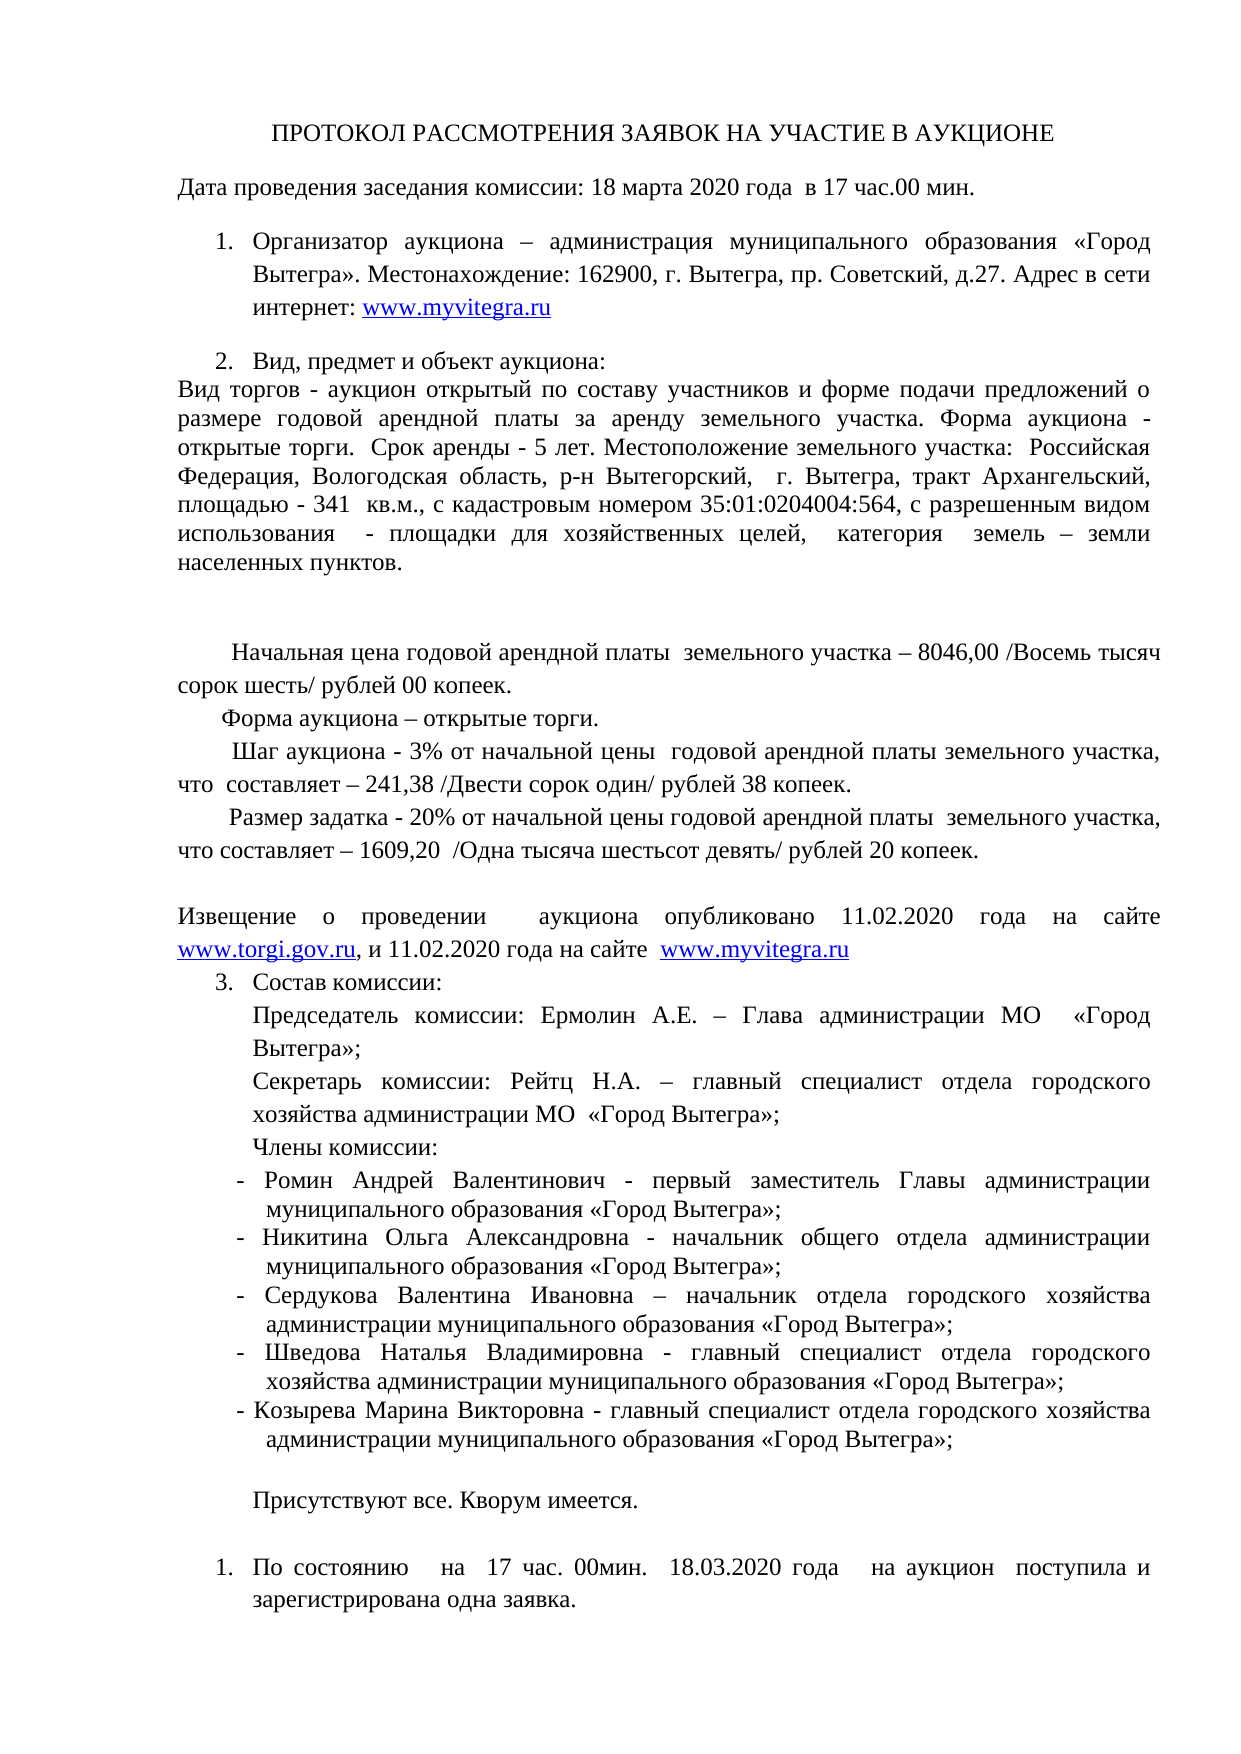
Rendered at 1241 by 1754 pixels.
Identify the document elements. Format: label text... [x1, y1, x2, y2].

text ПРОТОКОЛ РАССМОТРЕНИЯ ЗАЯВОК НА УЧАСТИЕ В АУКЦИОНЕ [177, 118, 1152, 147]
list Состав комиссии: [215, 967, 1152, 996]
list Вид, предмет и объект аукциона: [215, 346, 1152, 374]
list - Ромин Андрей Валентинович - первый заместитель Главы администрации муниципального образования «Город Вытегра»; [236, 1165, 1152, 1222]
list Шаг аукциона - 3% от начальной цены годовой арендной платы земельного участка, что составляет – 241,38 /Двести сорок один/ рублей 38 копеек. [177, 736, 1162, 797]
list Председатель комиссии: Ермолин А.Е. – Глава администрации МО «Город Вытегра»; [252, 1000, 1152, 1062]
list Присутствуют все. Кворум имеется. [252, 1486, 1152, 1514]
text Дата проведения заседания комиссии: 18 марта 2020 года в 17 час.00 мин. [177, 172, 1152, 201]
list Секретарь комиссии: Рейтц Н.А. – главный специалист отдела городского хозяйства администрации МО «Город Вытегра»; [252, 1066, 1152, 1128]
text - Сердукова Валентина Ивановна – начальник отдела городского хозяйства администрации муниципального образования «Город Вытегра»; [236, 1280, 1152, 1337]
list По состоянию на 17 час. 00мин. 18.03.2020 года на аукцион поступила и зарегистрирована одна заявка. [215, 1552, 1152, 1613]
list Форма аукциона – открытые торги. [177, 703, 1162, 731]
list Извещение о проведении аукциона опубликовано 11.02.2020 года на сайте www.torgi.gov.ru, и 11.02.2020 года на сайте www.myvitegra.ru [177, 901, 1162, 963]
list - Козырева Марина Викторовна - главный специалист отдела городского хозяйства администрации муниципального образования «Город Вытегра»; [236, 1395, 1152, 1452]
text Вид торгов - аукцион открытый по составу участников и форме подачи предложений о размере годовой арендной платы за аренду земельного участка. Форма аукциона - открытые торги. Срок аренды - 5 лет. Местоположение земельного участка: Российская Федерация, Вологодская область, р-н Вытегорский, г. Вытегра, тракт Архангельский, площадью - 341 кв.м., с кадастровым номером 35:01:0204004:564, с разрешенным видом использования - площадки для хозяйственных целей, категория земель – земли населенных пунктов. [177, 374, 1152, 576]
list - Никитина Ольга Александровна - начальник общего отдела администрации муниципального образования «Город Вытегра»; [236, 1222, 1152, 1280]
list Начальная цена годовой арендной платы земельного участка – 8046,00 /Восемь тысяч сорок шесть/ рублей 00 копеек. [177, 637, 1162, 698]
list Организатор аукциона – администрация муниципального образования «Город Вытегра». Местонахождение: 162900, г. Вытегра, пр. Советский, д.27. Адрес в сети интернет: www.myvitegra.ru [215, 226, 1152, 321]
list Размер задатка - 20% от начальной цены годовой арендной платы земельного участка, что составляет – 1609,20 /Одна тысяча шестьсот девять/ рублей 20 копеек. [177, 802, 1162, 863]
list Члены комиссии: [252, 1132, 1152, 1161]
list - Шведова Наталья Владимировна - главный специалист отдела городского хозяйства администрации муниципального образования «Город Вытегра»; [236, 1337, 1152, 1395]
